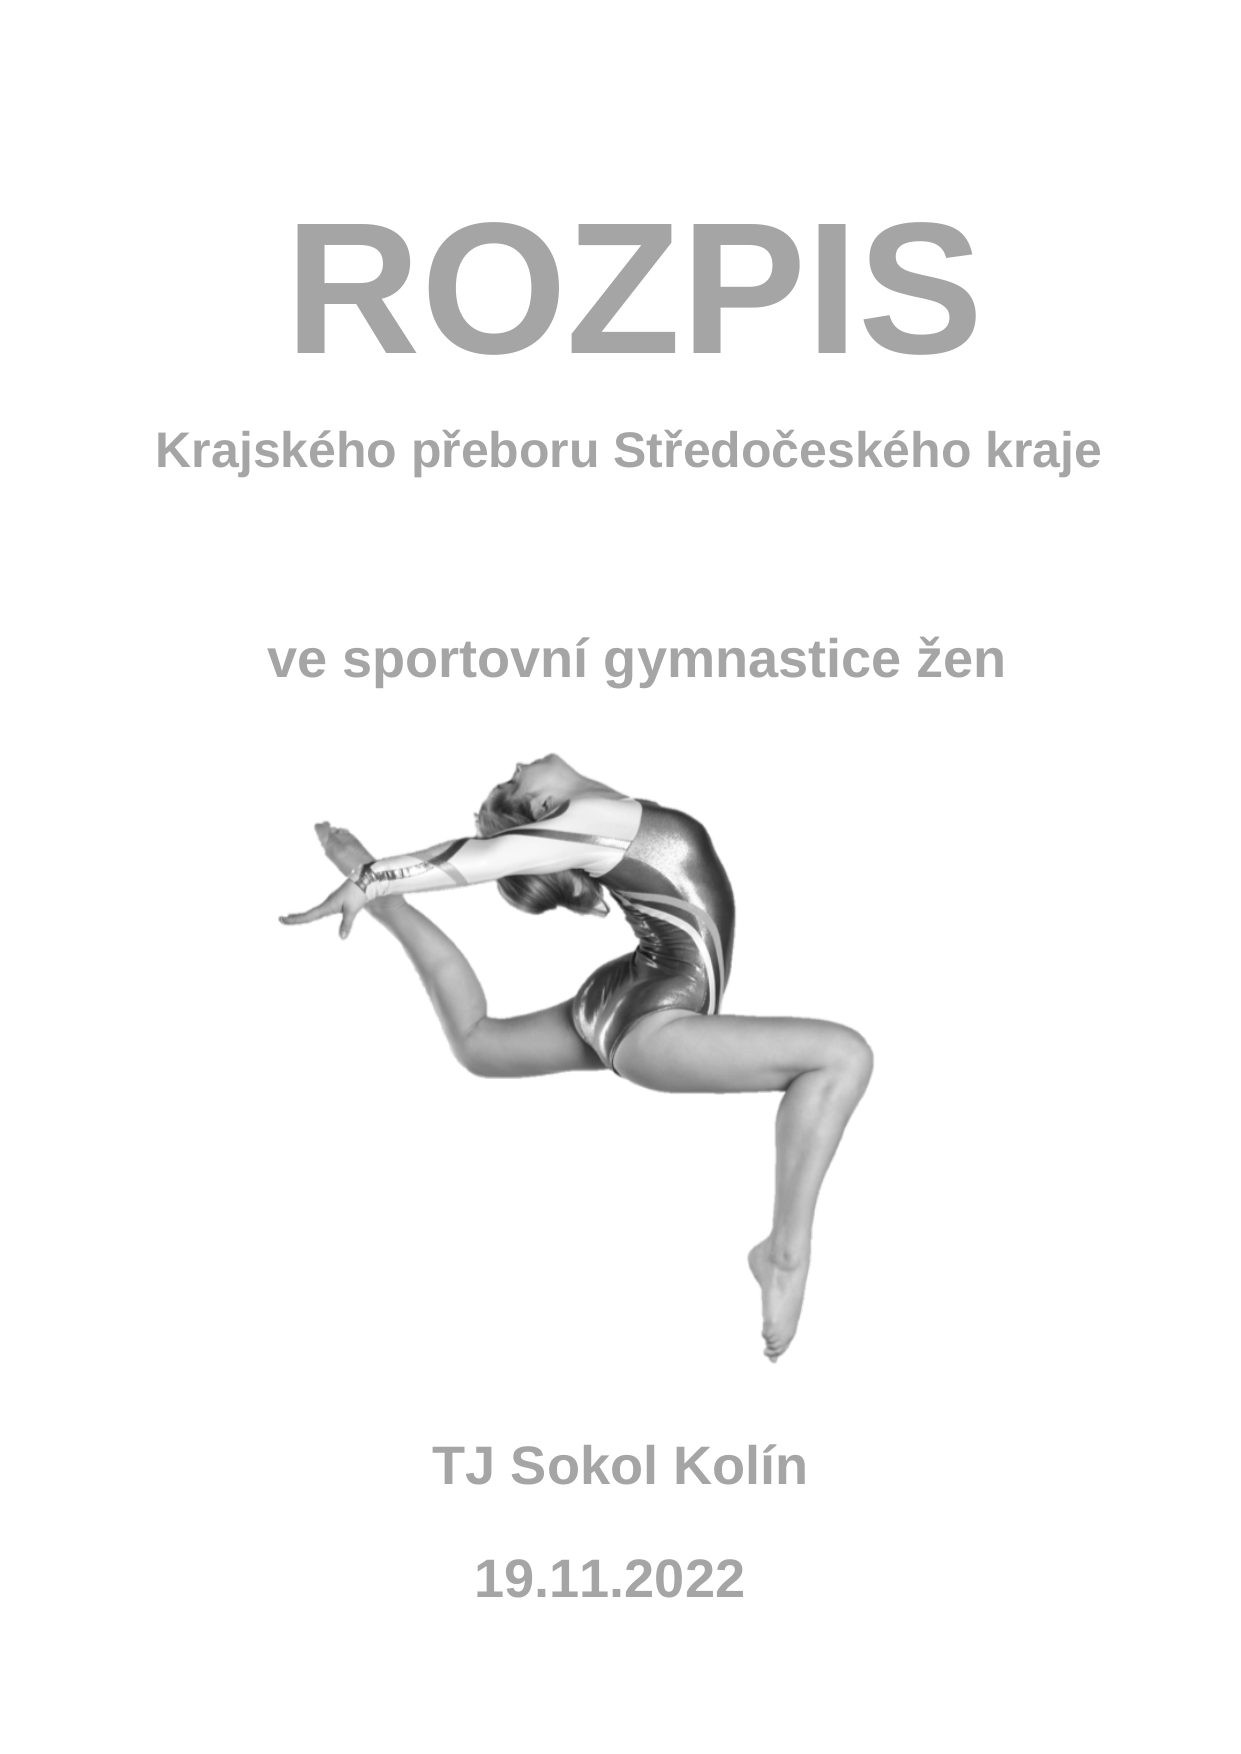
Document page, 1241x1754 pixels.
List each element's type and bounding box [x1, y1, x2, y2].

picture [252, 712, 904, 1388]
